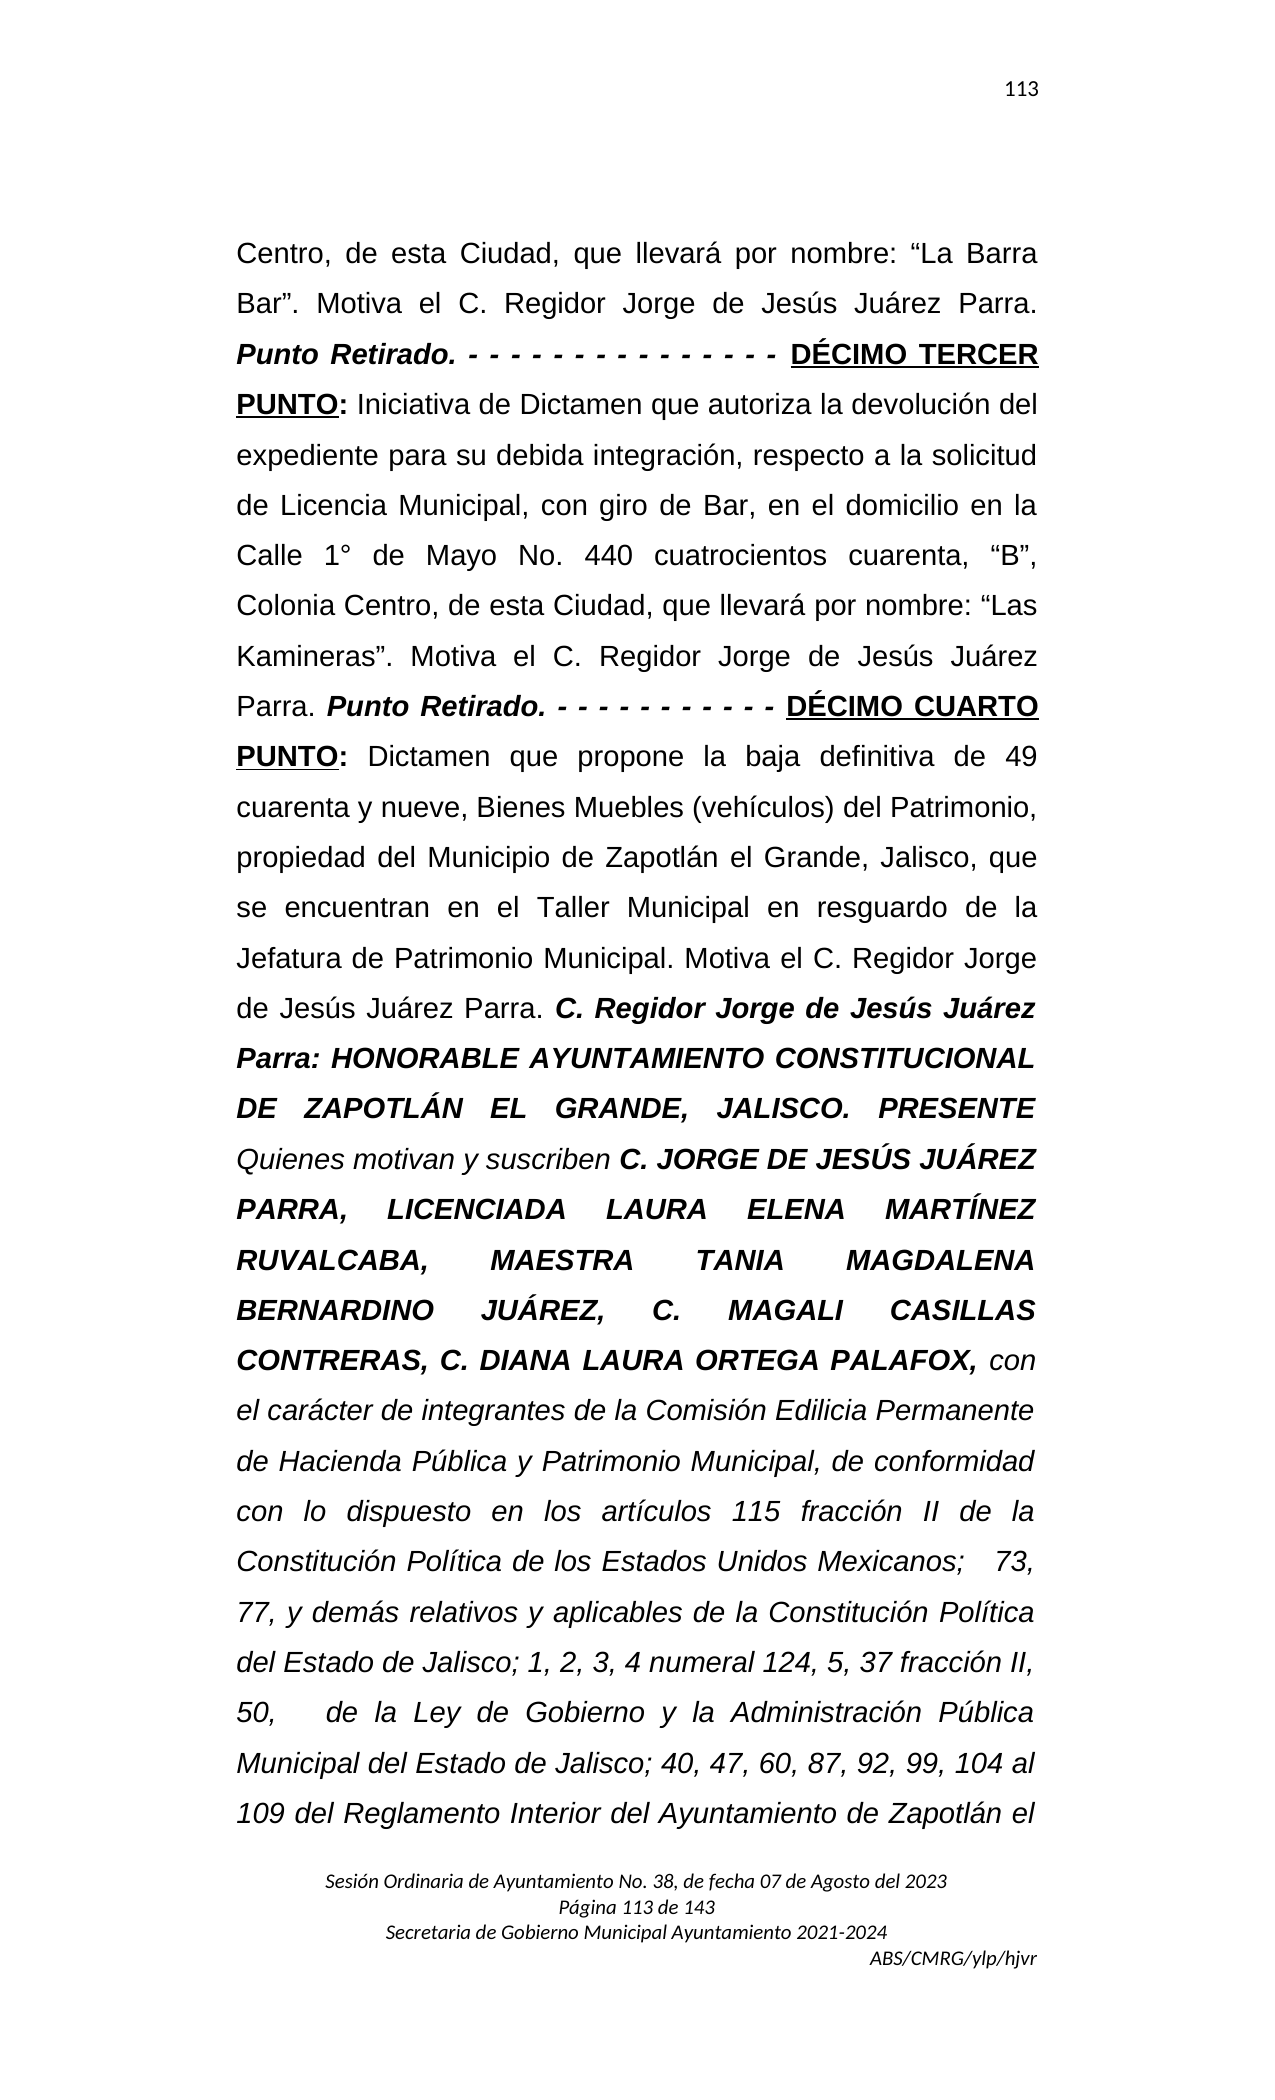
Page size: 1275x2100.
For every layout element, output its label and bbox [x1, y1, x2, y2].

text [236, 236, 1039, 1829]
